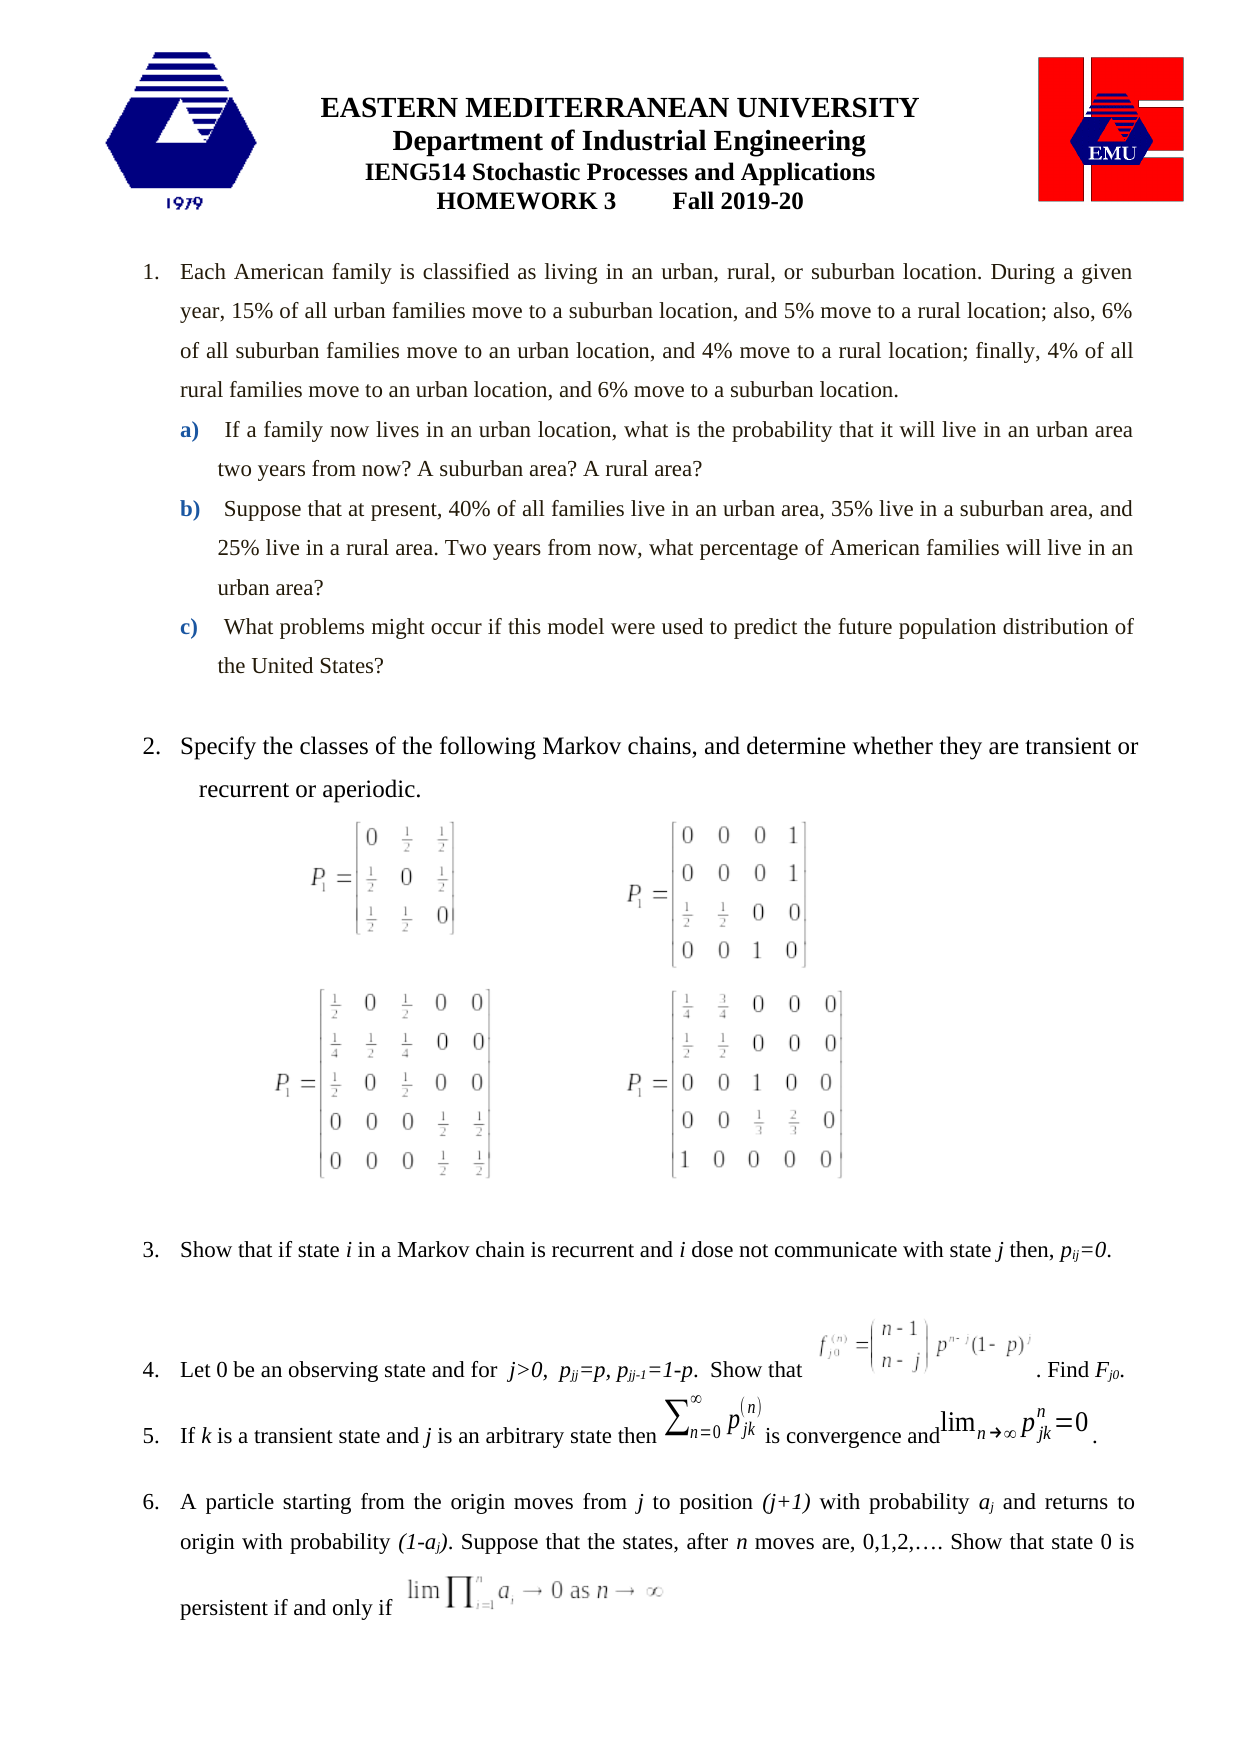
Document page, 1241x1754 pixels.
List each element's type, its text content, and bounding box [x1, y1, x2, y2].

text IENG514 Stochastic Processes and Applications [105, 157, 1036, 186]
table_header [611, 818, 1073, 987]
table_cell [150, 987, 611, 1196]
table_header [150, 818, 611, 987]
text EASTERN MEDITERRANEAN UNIVERSITY [105, 90, 1036, 123]
picture [92, 46, 278, 221]
picture [1036, 54, 1187, 205]
list What problems might occur if this model were used to predict the future population distribution of the United States? [180, 613, 1135, 679]
list If k is a transient state and j is an arbitrary state then is convergence and. [142, 1395, 1135, 1449]
list Show that if state i in a Markov chain is recurrent and i dose not communicate with state j then, pij=0. [142, 1236, 1135, 1262]
list Suppose that at present, 40% of all families live in an urban area, 35% live in a suburban area, and 25% live in a rural area. Two years from now, what percentage of American families will live in an urban area? [180, 494, 1135, 600]
text HOMEWORK 3 Fall 2019-20 [105, 186, 1135, 214]
list Specify the classes of the following Markov chains, and determine whether they are transient or recurrent or aperiodic. [142, 731, 1144, 803]
list Each American family is classified as living in an urban, rural, or suburban location. During a given year, 15% of all urban families move to a suburban location, and 5% move to a rural location; also, 6% of all suburban families move to an urban location, and 4% move to a rural location; finally, 4% of all rural families move to an urban location, and 6% move to a suburban location. [142, 258, 1135, 402]
list A particle starting from the origin moves from j to position (j+1) with probability aj and returns to origin with probability (1-aj). Suppose that the states, after n moves are, 0,1,2,…. Show that state 0 is persistent if and only if [142, 1488, 1135, 1621]
text Department of Industrial Engineering [105, 123, 1036, 157]
list If a family now lives in an urban location, what is the probability that it will live in an urban area two years from now? A suburban area? A rural area? [180, 416, 1135, 481]
table_cell [611, 987, 1073, 1196]
list Let 0 be an observing state and for j>0, pjj=p, pjj-1=1-p. Show that . Find Fj0. [142, 1315, 1135, 1382]
